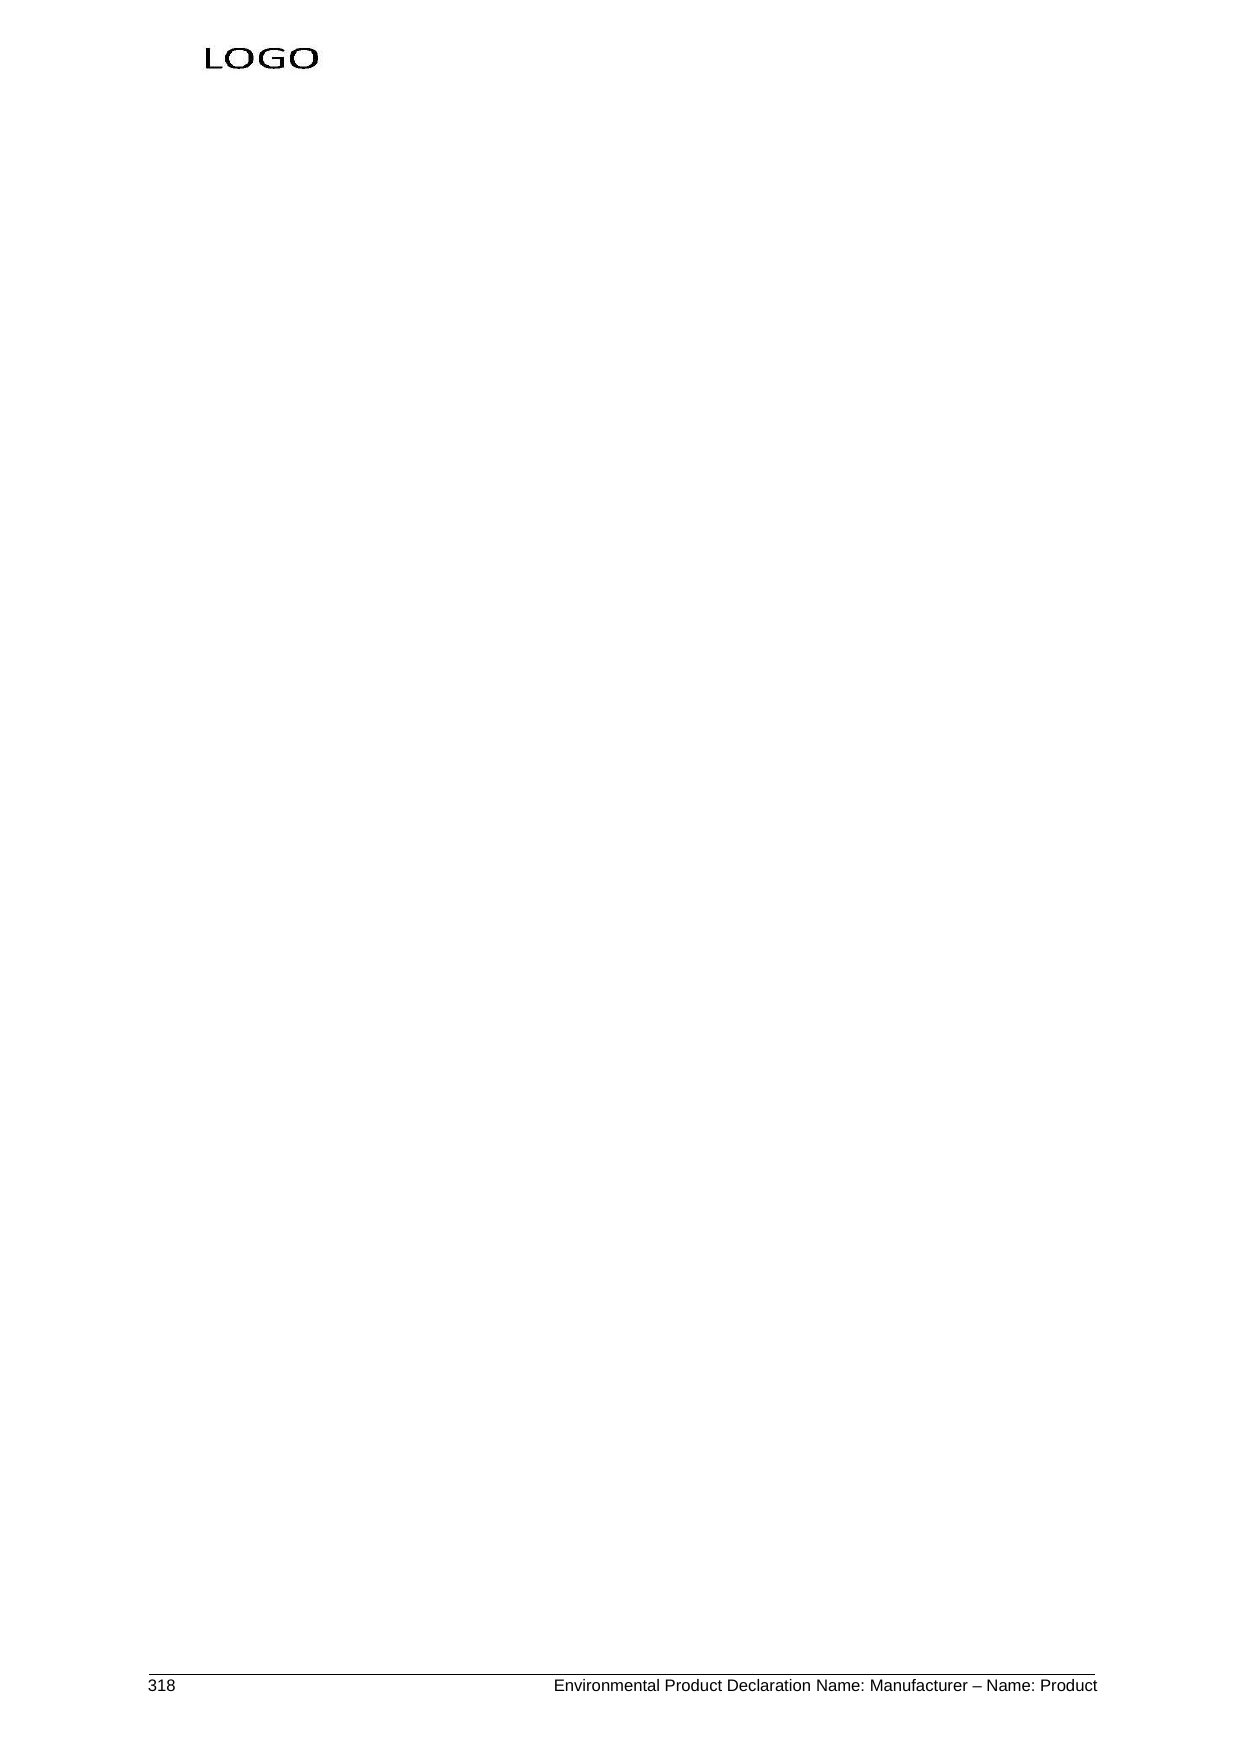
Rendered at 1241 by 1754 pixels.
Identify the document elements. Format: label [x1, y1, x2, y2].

picture [148, 15, 624, 104]
